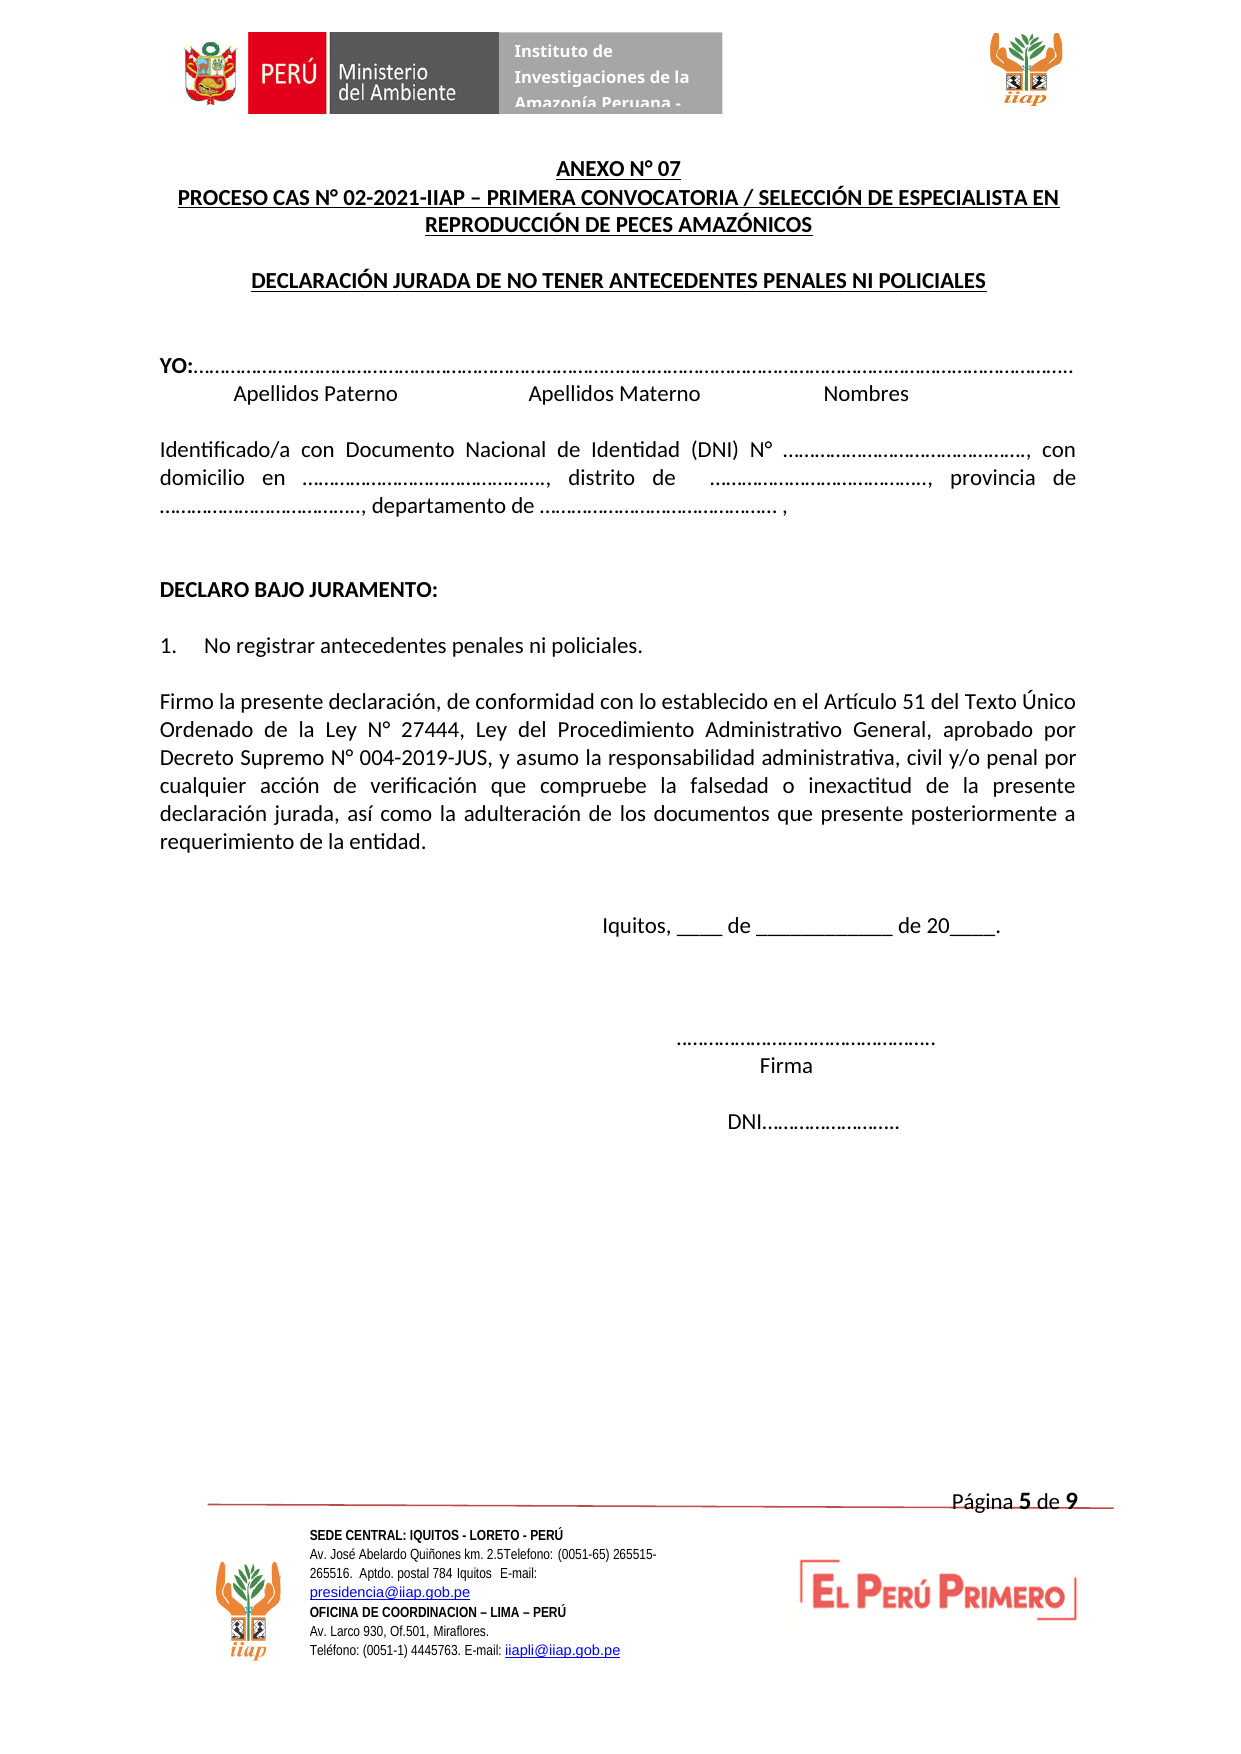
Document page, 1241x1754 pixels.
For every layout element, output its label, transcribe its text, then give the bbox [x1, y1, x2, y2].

text Identificado/a con Documento Nacional de Identidad (DNI) N° ………………………………………., con domicilio en ………………………………………., distrito de ………………………………….., provincia de ……………………………….., departamento de ……………………………………… , [159, 435, 1078, 519]
text PROCESO CAS N° 02-2021-IIAP – PRIMERA CONVOCATORIA / SELECCIÓN DE ESPECIALISTA EN REPRODUCCIÓN DE PECES AMAZÓNICOS [159, 183, 1078, 239]
text DNI…………………….. [159, 1107, 1078, 1135]
picture [215, 1561, 281, 1661]
text ..……………………………………….. [159, 1023, 1078, 1051]
text Firmo la presente declaración, de conformidad con lo establecido en el Artículo 51 del Texto Único Ordenado de la Ley N° 27444, Ley del Procedimiento Administrativo General, aprobado por Decreto Supremo N° 004-2019-JUS, y asumo la responsabilidad administrativa, civil y/o penal por cualquier acción de verificación que compruebe la falsedad o inexactitud de la presente declaración jurada, así como la adulteración de los documentos que presente posteriormente a requerimiento de la entidad. [159, 687, 1078, 855]
text DECLARACIÓN JURADA DE NO TENER ANTECEDENTES PENALES NI POLICIALES [159, 267, 1078, 295]
text Firma [676, 1051, 1078, 1079]
text Iquitos, ____ de ____________ de 20____. [569, 911, 1078, 939]
text DECLARO BAJO JURAMENTO: [159, 575, 1078, 603]
text Apellidos Paterno Apellidos Materno Nombres [159, 379, 1078, 407]
picture [173, 32, 499, 114]
picture [787, 1545, 1082, 1638]
picture [990, 33, 1063, 106]
list No registrar antecedentes penales ni policiales. [159, 631, 1073, 659]
text ANEXO N° 07 [159, 154, 1078, 183]
text YO:………………………………………………………………………………………………………………………………………………….. [159, 351, 1078, 379]
